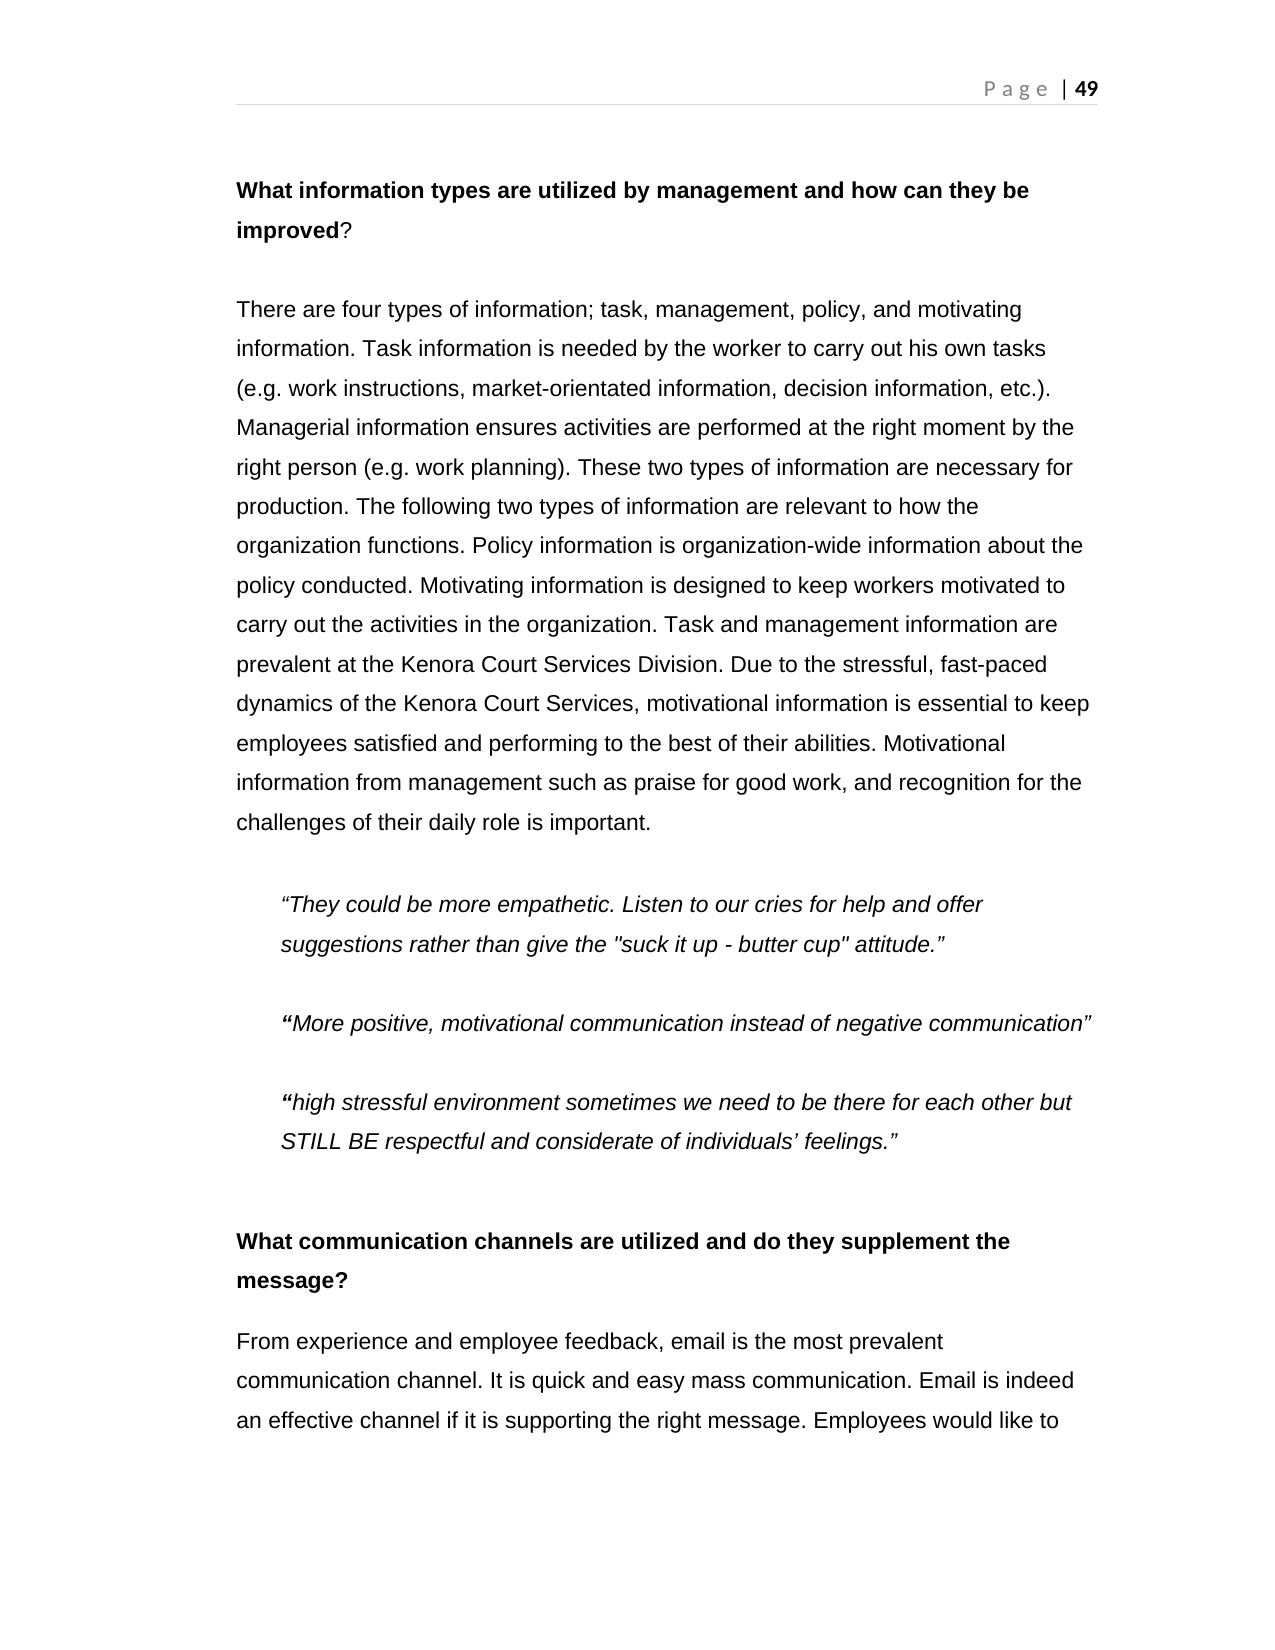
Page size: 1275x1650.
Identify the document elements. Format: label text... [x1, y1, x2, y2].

text “They could be more empathetic. Listen to our cries for help and offer suggestions rather than give the "suck it up - butter cup" attitude.” [281, 891, 1098, 957]
list “high stressful environment sometimes we need to be there for each other but STILL BE respectful and considerate of individuals’ feelings.” [281, 1088, 1098, 1154]
text What communication channels are utilized and do they supplement the message? [236, 1228, 1098, 1294]
text What information types are utilized by management and how can they be improved? There are four types of information; task, management, policy, and motivating information. Task information is needed by the worker to carry out his own tasks (e.g. work instructions, market-orientated information, decision information, etc.). Managerial information ensures activities are performed at the right moment by the right person (e.g. work planning). These two types of information are necessary for production. The following two types of information are relevant to how the organization functions. Policy information is organization-wide information about the policy conducted. Motivating information is designed to keep workers motivated to carry out the activities in the organization. Task and management information are prevalent at the Kenora Court Services Division. Due to the stressful, fast-paced dynamics of the Kenora Court Services, motivational information is essential to keep employees satisfied and performing to the best of their abilities. Motivational information from management such as praise for good work, and recognition for the challenges of their daily role is important. [236, 177, 1098, 877]
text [236, 1328, 1098, 1433]
list “More positive, motivational communication instead of negative communication” [281, 970, 1098, 1036]
